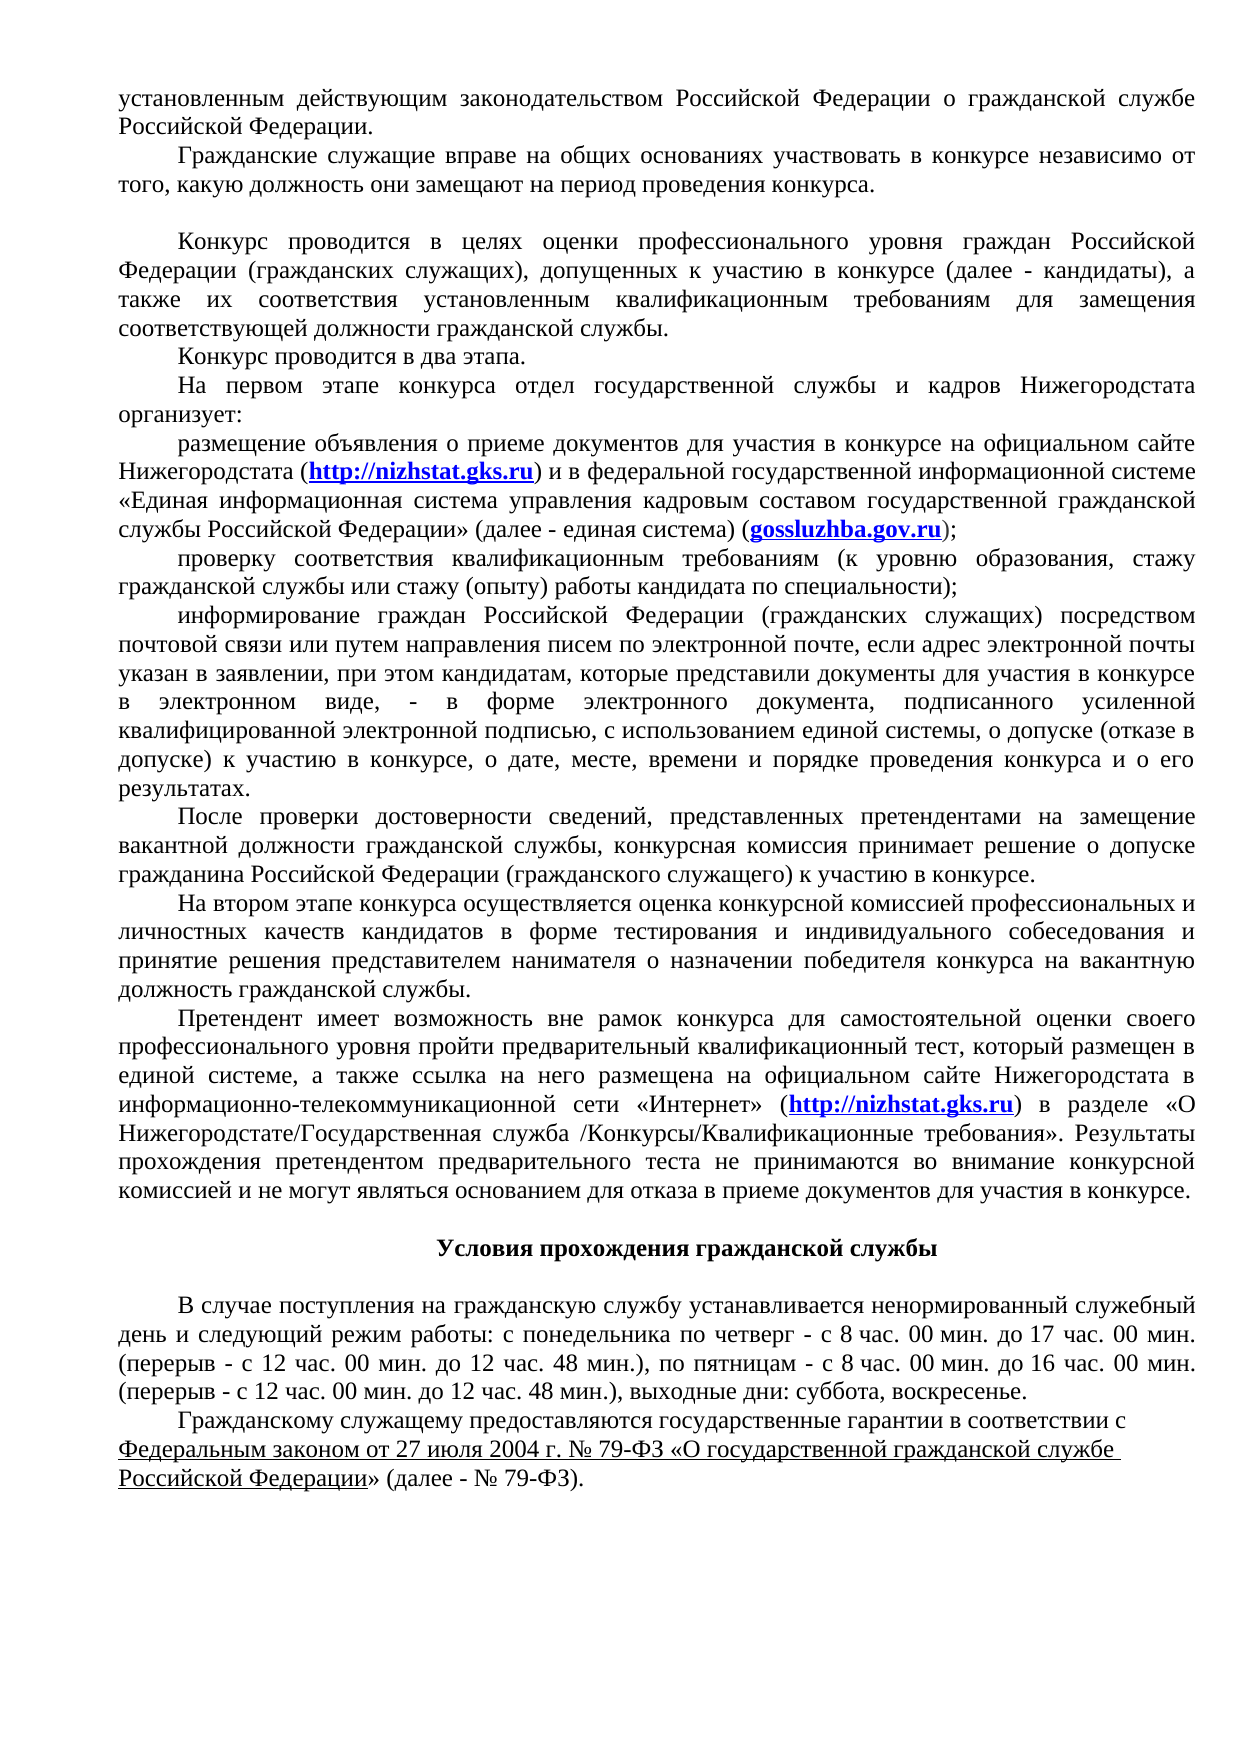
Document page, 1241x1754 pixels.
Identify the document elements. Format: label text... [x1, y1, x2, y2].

text Условия прохождения гражданской службы [118, 1233, 1196, 1261]
text Гражданскому служащему предоставляются государственные гарантии в соответствии с Федеральным законом от 27 июля 2004 г. № 79-ФЗ «О государственной гражданской службе Российской Федерации» (далее - № 79-ФЗ). [118, 1405, 1196, 1491]
text Конкурс проводится в целях оценки профессионального уровня граждан Российской Федерации (гражданских служащих), допущенных к участию в конкурсе (далее - кандидаты), а также их соответствия установленным квалификационным требованиям для замещения соответствующей должности гражданской службы. [118, 226, 1196, 341]
text Претендент имеет возможность вне рамок конкурса для самостоятельной оценки своего профессионального уровня пройти предварительный квалификационный тест, который размещен в единой системе, а также ссылка на него размещена на официальном сайте Нижегородстата в информационно-телекоммуникационной сети «Интернет» (http://nizhstat.gks.ru) в разделе «О Нижегородстате/Государственная служба /Конкурсы/Квалификационные требования». Результаты прохождения претендентом предварительного теста не принимаются во внимание конкурсной комиссией и не могут являться основанием для отказа в приеме документов для участия в конкурсе. [118, 1003, 1196, 1204]
text Конкурс проводится в два этапа. [118, 341, 1196, 370]
text информирование граждан Российской Федерации (гражданских служащих) посредством почтовой связи или путем направления писем по электронной почте, если адрес электронной почты указан в заявлении, при этом кандидатам, которые представили документы для участия в конкурсе в электронном виде, - в форме электронного документа, подписанного усиленной квалифицированной электронной подписью, с использованием единой системы, о допуске (отказе в допуске) к участию в конкурсе, о дате, месте, времени и порядке проведения конкурса и о его результатах. [118, 600, 1196, 801]
text На первом этапе конкурса отдел государственной службы и кадров Нижегородстата организует: [118, 370, 1196, 428]
text Гражданские служащие вправе на общих основаниях участвовать в конкурсе независимо от того, какую должность они замещают на период проведения конкурса. [118, 140, 1196, 198]
text После проверки достоверности сведений, представленных претендентами на замещение вакантной должности гражданской службы, конкурсная комиссия принимает решение о допуске гражданина Российской Федерации (гражданского служащего) к участию в конкурсе. [118, 801, 1196, 888]
text В случае поступления на гражданскую службу устанавливается ненормированный служебный день и следующий режим работы: с понедельника по четверг - с 8 час. 00 мин. до 17 час. 00 мин. (перерыв - с 12 час. 00 мин. до 12 час. 48 мин.), по пятницам - с 8 час. 00 мин. до 16 час. 00 мин. (перерыв - с 12 час. 00 мин. до 12 час. 48 мин.), выходные дни: суббота, воскресенье. [118, 1290, 1196, 1405]
text проверку соответствия квалификационным требованиям (к уровню образования, стажу гражданской службы или стажу (опыту) работы кандидата по специальности); [118, 543, 1196, 600]
text размещение объявления о приеме документов для участия в конкурсе на официальном сайте Нижегородстата (http://nizhstat.gks.ru) и в федеральной государственной информационной системе «Единая информационная система управления кадровым составом государственной гражданской службы Российской Федерации» (далее - единая система) (gossluzhba.gov.ru); [118, 428, 1196, 543]
text На втором этапе конкурса осуществляется оценка конкурсной комиссией профессиональных и личностных качеств кандидатов в форме тестирования и индивидуального собеседования и принятие решения представителем нанимателя о назначении победителя конкурса на вакантную должность гражданской службы. [118, 888, 1196, 1003]
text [118, 83, 1196, 140]
